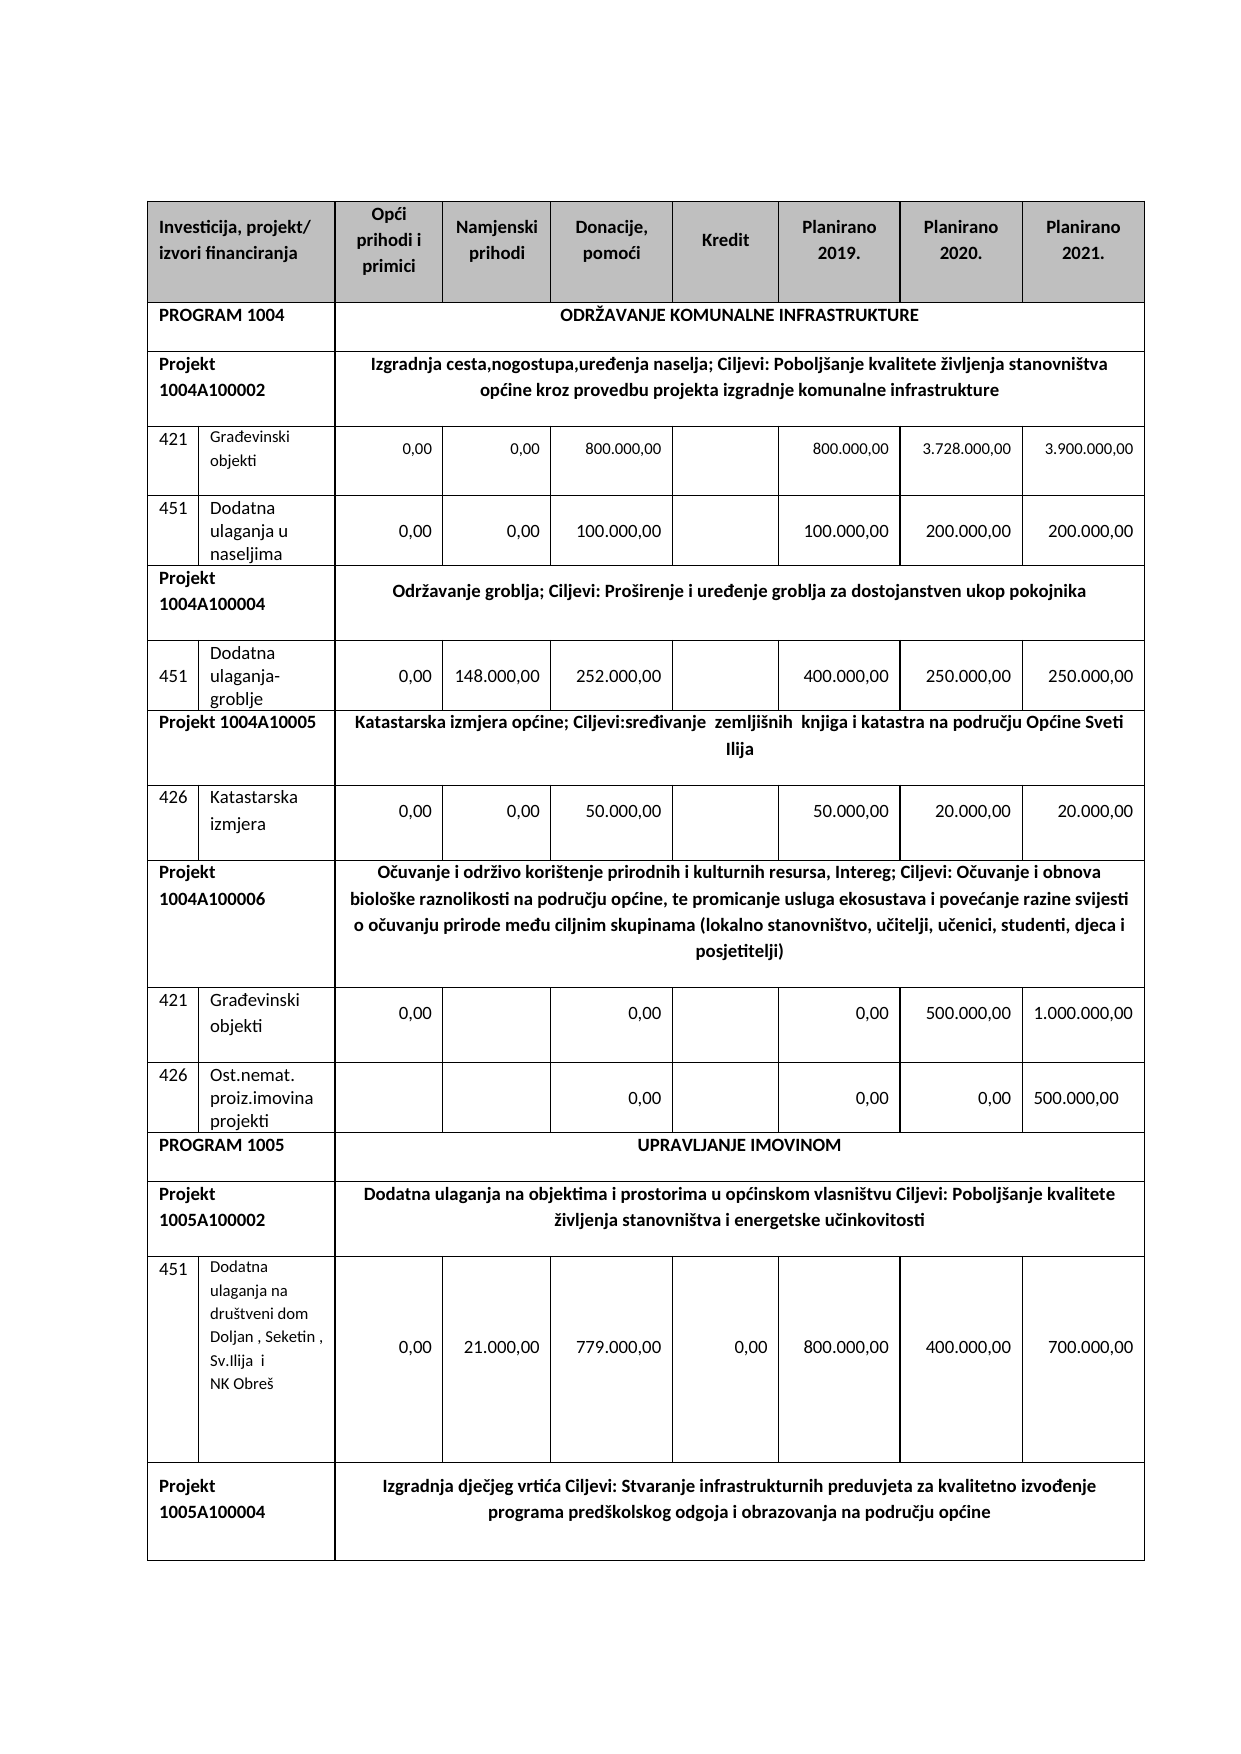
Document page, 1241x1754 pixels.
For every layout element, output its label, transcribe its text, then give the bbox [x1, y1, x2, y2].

table_cell Izgradnja cesta,nogostupa,uređenja naselja; Ciljevi: Poboljšanje kvalitete življenja stanovništva općine kroz provedbu projekta izgradnje komunalne infrastrukture [336, 352, 1144, 426]
table_cell 500.000,00 [1023, 1063, 1144, 1132]
table_cell 0,00 [443, 786, 550, 859]
table_cell Dodatna ulaganja- groblje [199, 641, 334, 709]
table_cell 20.000,00 [901, 786, 1022, 859]
table_cell 21.000,00 [443, 1257, 550, 1462]
table_cell [336, 1063, 442, 1132]
table_cell Ost.nemat. proiz.imovina projekti [199, 1063, 334, 1132]
table_cell [673, 1063, 778, 1132]
table_cell 0,00 [336, 496, 442, 565]
table_cell [443, 988, 550, 1062]
table_cell 0,00 [336, 1257, 442, 1462]
table_cell Dodatna ulaganja u naseljima [199, 496, 334, 565]
table_cell UPRAVLJANJE IMOVINOM [336, 1133, 1144, 1181]
table_header Planirano 2019. [779, 202, 899, 302]
table_cell 0,00 [673, 1257, 778, 1462]
table_cell 779.000,00 [551, 1257, 672, 1462]
table_cell 0,00 [443, 496, 550, 565]
table_cell 200.000,00 [1023, 496, 1144, 565]
table_cell 451 [148, 641, 198, 709]
table_cell 250.000,00 [1023, 641, 1144, 709]
table_cell 1.000.000,00 [1023, 988, 1144, 1062]
table_cell 3.728.000,00 [901, 427, 1022, 495]
table_cell 451 [148, 1257, 198, 1462]
table_cell Projekt 1004A10005 [148, 711, 334, 784]
table_cell 421 [148, 988, 198, 1062]
table_cell 3.900.000,00 [1023, 427, 1144, 495]
table_cell Izgradnja dječjeg vrtića Ciljevi: Stvaranje infrastrukturnih preduvjeta za kvalitetno izvođenje programa predškolskog odgoja i obrazovanja na području općine [336, 1463, 1144, 1560]
table_cell [673, 427, 778, 495]
table_cell 250.000,00 [901, 641, 1022, 709]
table_cell Održavanje groblja; Ciljevi: Proširenje i uređenje groblja za dostojanstven ukop pokojnika [336, 566, 1144, 640]
table_cell 0,00 [779, 988, 899, 1062]
table_cell 50.000,00 [551, 786, 672, 859]
table_cell 0,00 [551, 1063, 672, 1132]
table_cell 0,00 [336, 427, 442, 495]
table_cell [673, 641, 778, 709]
table_cell Dodatna ulaganja na objektima i prostorima u općinskom vlasništvu Ciljevi: Poboljšanje kvalitete življenja stanovništva i energetske učinkovitosti [336, 1182, 1144, 1256]
table_cell 252.000,00 [551, 641, 672, 709]
table_cell Projekt 1004A100002 [148, 352, 334, 426]
table_cell 0,00 [336, 641, 442, 709]
table_cell 800.000,00 [551, 427, 672, 495]
table_cell 400.000,00 [901, 1257, 1022, 1462]
table_cell 400.000,00 [779, 641, 899, 709]
table_cell Katastarska izmjera [199, 786, 334, 859]
table_cell Dodatna ulaganja na društveni dom Doljan , Seketin , Sv.Ilija i NK Obreš [199, 1257, 334, 1462]
table_cell 100.000,00 [779, 496, 899, 565]
table_cell Projekt 1004A100004 [148, 566, 334, 640]
table_cell [673, 988, 778, 1062]
table_cell Očuvanje i održivo korištenje prirodnih i kulturnih resursa, Intereg; Ciljevi: Očuvanje i obnova biološke raznolikosti na području općine, te promicanje usluga ekosustava i povećanje razine svijesti o očuvanju prirode među ciljnim skupinama (lokalno stanovništvo, učitelji, učenici, studenti, djeca i posjetitelji) [336, 861, 1144, 987]
table_cell 0,00 [336, 988, 442, 1062]
table_header Namjenski prihodi [443, 202, 550, 302]
table_cell Projekt 1004A100006 [148, 861, 334, 987]
table_cell 100.000,00 [551, 496, 672, 565]
table_cell Građevinski objekti [199, 988, 334, 1062]
table_cell Građevinski objekti [199, 427, 334, 495]
table_cell Katastarska izmjera općine; Ciljevi:sređivanje zemljišnih knjiga i katastra na području Općine Sveti Ilija [336, 711, 1144, 784]
table_header Investicija, projekt/ izvori financiranja [148, 202, 334, 302]
table_cell Projekt 1005A100004 [148, 1463, 334, 1560]
table_cell 200.000,00 [901, 496, 1022, 565]
table_cell 20.000,00 [1023, 786, 1144, 859]
table_header Planirano 2021. [1023, 202, 1144, 302]
table_header Planirano 2020. [901, 202, 1022, 302]
table_cell 700.000,00 [1023, 1257, 1144, 1462]
table_cell 451 [148, 496, 198, 565]
table_cell 0,00 [901, 1063, 1022, 1132]
table_cell 800.000,00 [779, 1257, 899, 1462]
table_cell [673, 786, 778, 859]
table_cell [443, 1063, 550, 1132]
table_cell 50.000,00 [779, 786, 899, 859]
table_cell 426 [148, 1063, 198, 1132]
table_cell 148.000,00 [443, 641, 550, 709]
table_cell 426 [148, 786, 198, 859]
table_cell PROGRAM 1005 [148, 1133, 334, 1181]
table_cell 0,00 [779, 1063, 899, 1132]
table_cell 500.000,00 [901, 988, 1022, 1062]
table_cell PROGRAM 1004 [148, 303, 334, 351]
table_cell ODRŽAVANJE KOMUNALNE INFRASTRUKTURE [336, 303, 1144, 351]
table_cell 0,00 [551, 988, 672, 1062]
table_cell [673, 496, 778, 565]
table_header Kredit [673, 202, 778, 302]
table_cell 800.000,00 [779, 427, 899, 495]
table_header Opći prihodi i primici [336, 202, 442, 302]
table_cell Projekt 1005A100002 [148, 1182, 334, 1256]
table_header Donacije, pomoći [551, 202, 672, 302]
table_cell 421 [148, 427, 198, 495]
table_cell 0,00 [336, 786, 442, 859]
table_cell 0,00 [443, 427, 550, 495]
